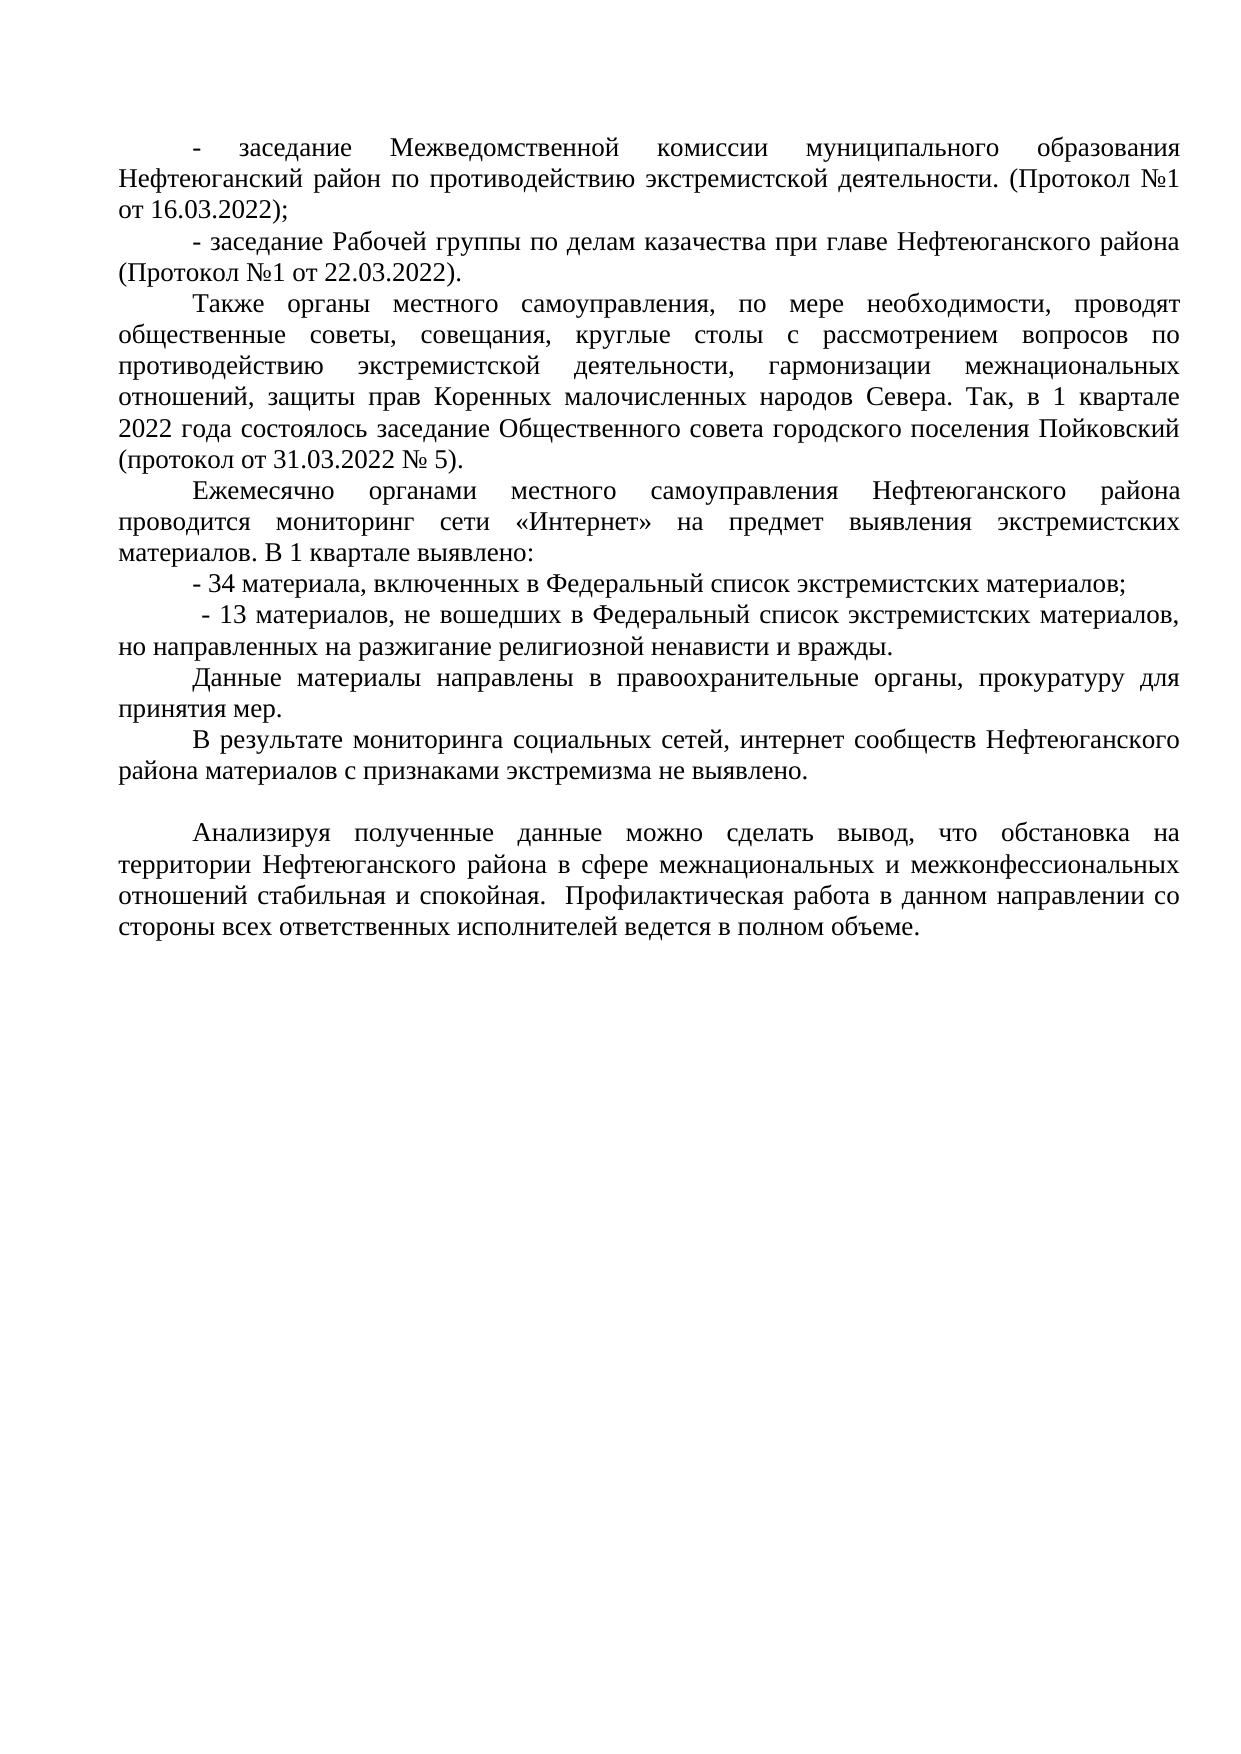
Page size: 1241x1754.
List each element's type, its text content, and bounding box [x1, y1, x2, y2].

text - 13 материалов, не вошедших в Федеральный список экстремистских материалов, но направленных на разжигание религиозной ненависти и вражды. [118, 598, 1181, 661]
text Ежемесячно органами местного самоуправления Нефтеюганского района проводится мониторинг сети «Интернет» на предмет выявления экстремистских материалов. В 1 квартале выявлено: [118, 474, 1181, 567]
text - заседание Межведомственной комиссии муниципального образования Нефтеюганский район по противодействию экстремистской деятельности. (Протокол №1 от 16.03.2022); [118, 131, 1181, 225]
text Данные материалы направлены в правоохранительные органы, прокуратуру для принятия мер. [118, 661, 1181, 723]
text Анализируя полученные данные можно сделать вывод, что обстановка на территории Нефтеюганского района в сфере межнациональных и межконфессиональных отношений стабильная и спокойная. Профилактическая работа в данном направлении со стороны всех ответственных исполнителей ведется в полном объеме. [118, 817, 1181, 941]
text - 34 материала, включенных в Федеральный список экстремистских материалов; [118, 567, 1181, 598]
text В результате мониторинга социальных сетей, интернет сообществ Нефтеюганского района материалов с признаками экстремизма не выявлено. [118, 723, 1181, 785]
text Также органы местного самоуправления, по мере необходимости, проводят общественные советы, совещания, круглые столы с рассмотрением вопросов по противодействию экстремистской деятельности, гармонизации межнациональных отношений, защиты прав Коренных малочисленных народов Севера. Так, в 1 квартале 2022 года состоялось заседание Общественного совета городского поселения Пойковский (протокол от 31.03.2022 № 5). [118, 287, 1181, 474]
text - заседание Рабочей группы по делам казачества при главе Нефтеюганского района (Протокол №1 от 22.03.2022). [118, 225, 1181, 287]
